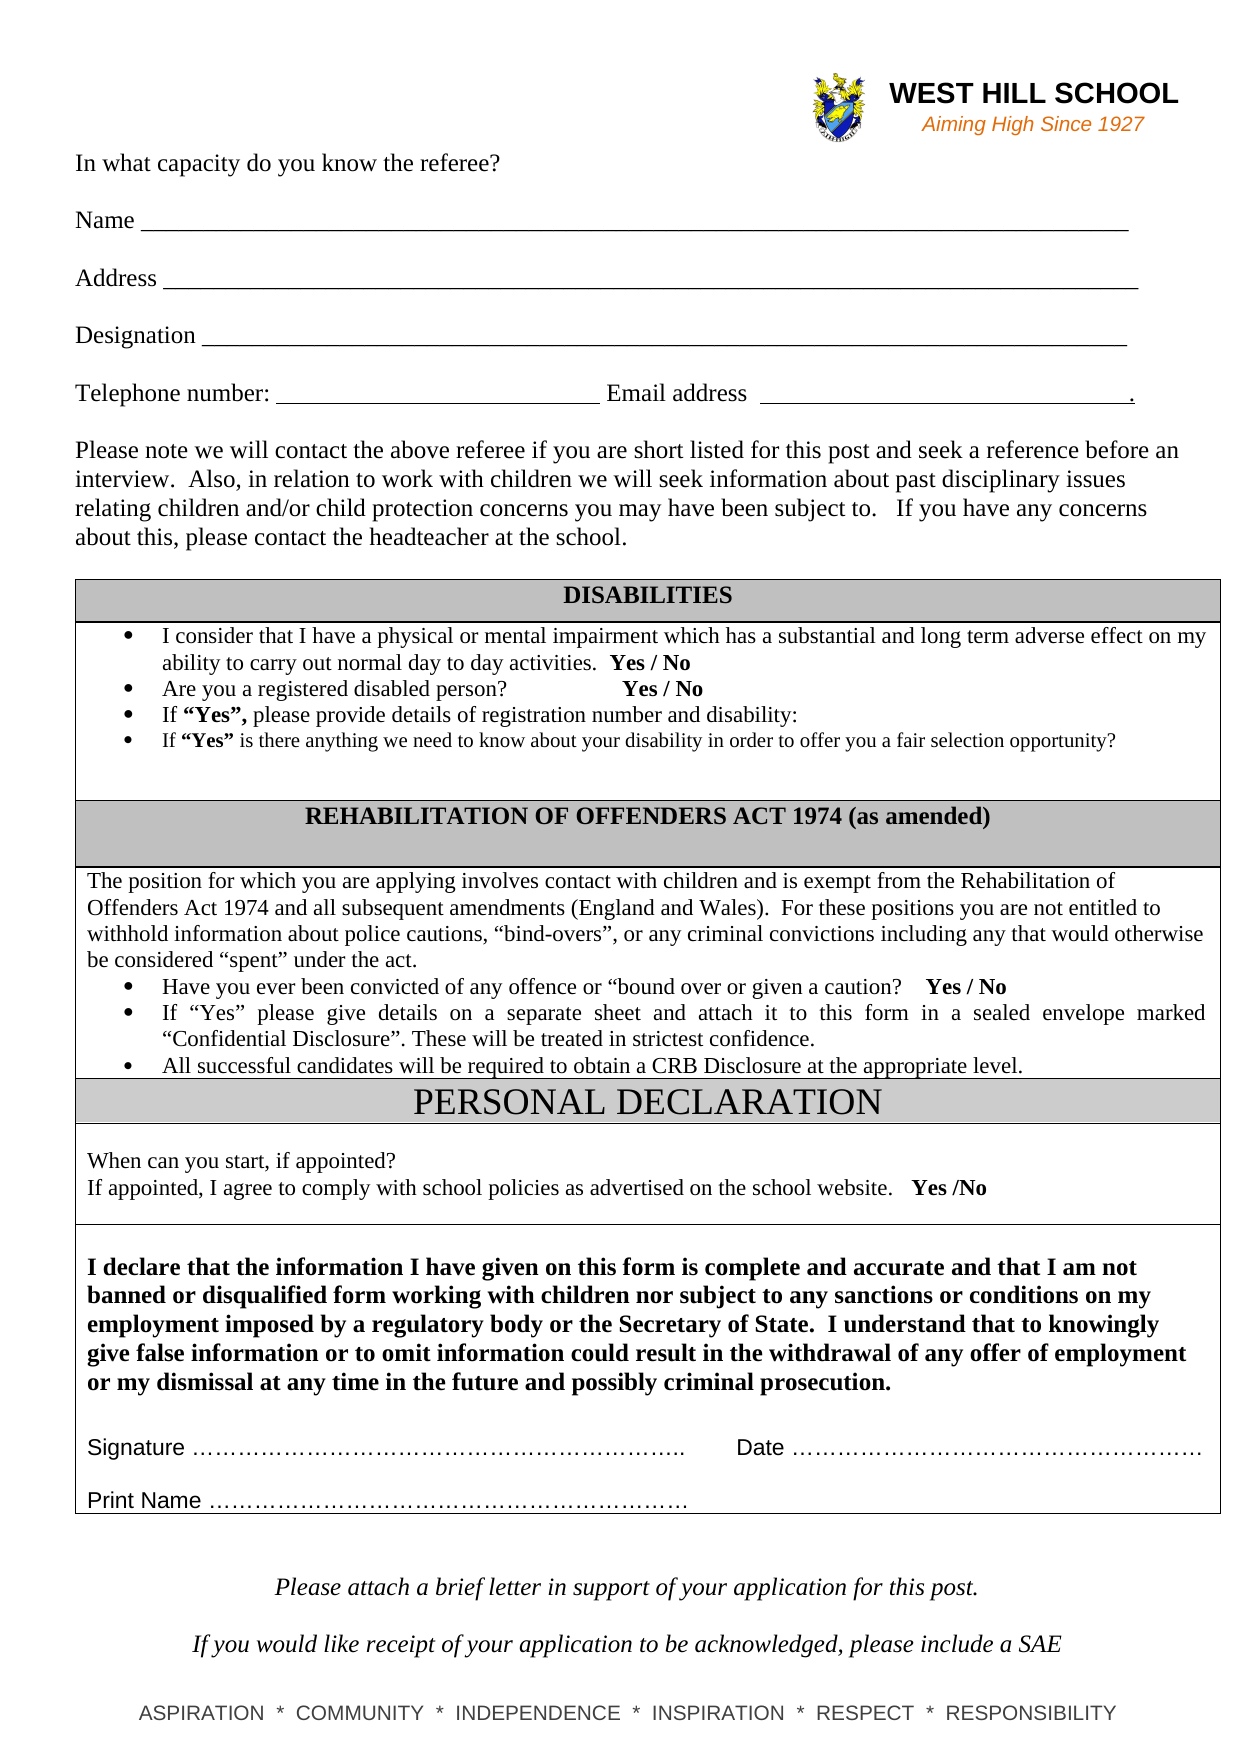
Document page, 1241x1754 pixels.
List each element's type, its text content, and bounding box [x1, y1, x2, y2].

text If you would like receipt of your application to be acknowledged, please include a SAE [75, 1629, 1181, 1658]
table_cell PERSONAL DECLARATION [76, 1079, 1220, 1122]
text Designation __________________________________________________________________________ [75, 320, 1181, 349]
text In what capacity do you know the referee? [75, 148, 1181, 177]
table_cell When can you start, if appointed? If appointed, I agree to comply with school policies as advertised on the school website. Yes /No [76, 1124, 1220, 1224]
picture [810, 70, 868, 146]
table_header DISABILITIES [76, 580, 1220, 621]
text Address ______________________________________________________________________________ [75, 263, 1181, 292]
table_cell I declare that the information I have given on this form is complete and accurate and that I am not banned or disqualified form working with children nor subject to any sanctions or conditions on my employment imposed by a regulatory body or the Secretary of State. I understand that to knowingly give false information or to omit information could result in the withdrawal of any offer of employment or my dismissal at any time in the future and possibly criminal prosecution. Signature ……………………………………………………….. Date ……………………………………………… Print Name ……………………………………………………… [76, 1225, 1220, 1513]
table_cell REHABILITATION OF OFFENDERS ACT 1974 (as amended) [76, 801, 1220, 866]
table_cell The position for which you are applying involves contact with children and is exempt from the Rehabilitation of Offenders Act 1974 and all subsequent amendments ( and ). For these positions you are not entitled to withhold information about police cautions, “bind-overs”, or any criminal convictions including any that would otherwise be considered “spent” under the act. Have you ever been convicted of any offence or “bound over or given a caution? Yes / No If “Yes” please give details on a separate sheet and attach it to this form in a sealed envelope marked “Confidential Disclosure”. These will be treated in strictest confidence. All successful candidates will be required to obtain a CRB Disclosure at the appropriate level. [76, 868, 1220, 1078]
text Telephone number: Email address . [75, 378, 1181, 407]
table_cell I consider that I have a physical or mental impairment which has a substantial and long term adverse effect on my ability to carry out normal day to day activities. Yes / No Are you a registered disabled person? Yes / No If “Yes”, please provide details of registration number and disability: If “Yes” is there anything we need to know about your disability in order to offer you a fair selection opportunity? [76, 623, 1220, 800]
text Please attach a brief letter in support of your application for this post. [75, 1572, 1181, 1601]
text Name _______________________________________________________________________________ [75, 205, 1181, 234]
text Please note we will contact the above referee if you are short listed for this post and seek a reference before an interview. Also, in relation to work with children we will seek information about past disciplinary issues relating children and/or child protection concerns you may have been subject to. If you have any concerns about this, please contact the headteacher at the school. [75, 435, 1181, 550]
